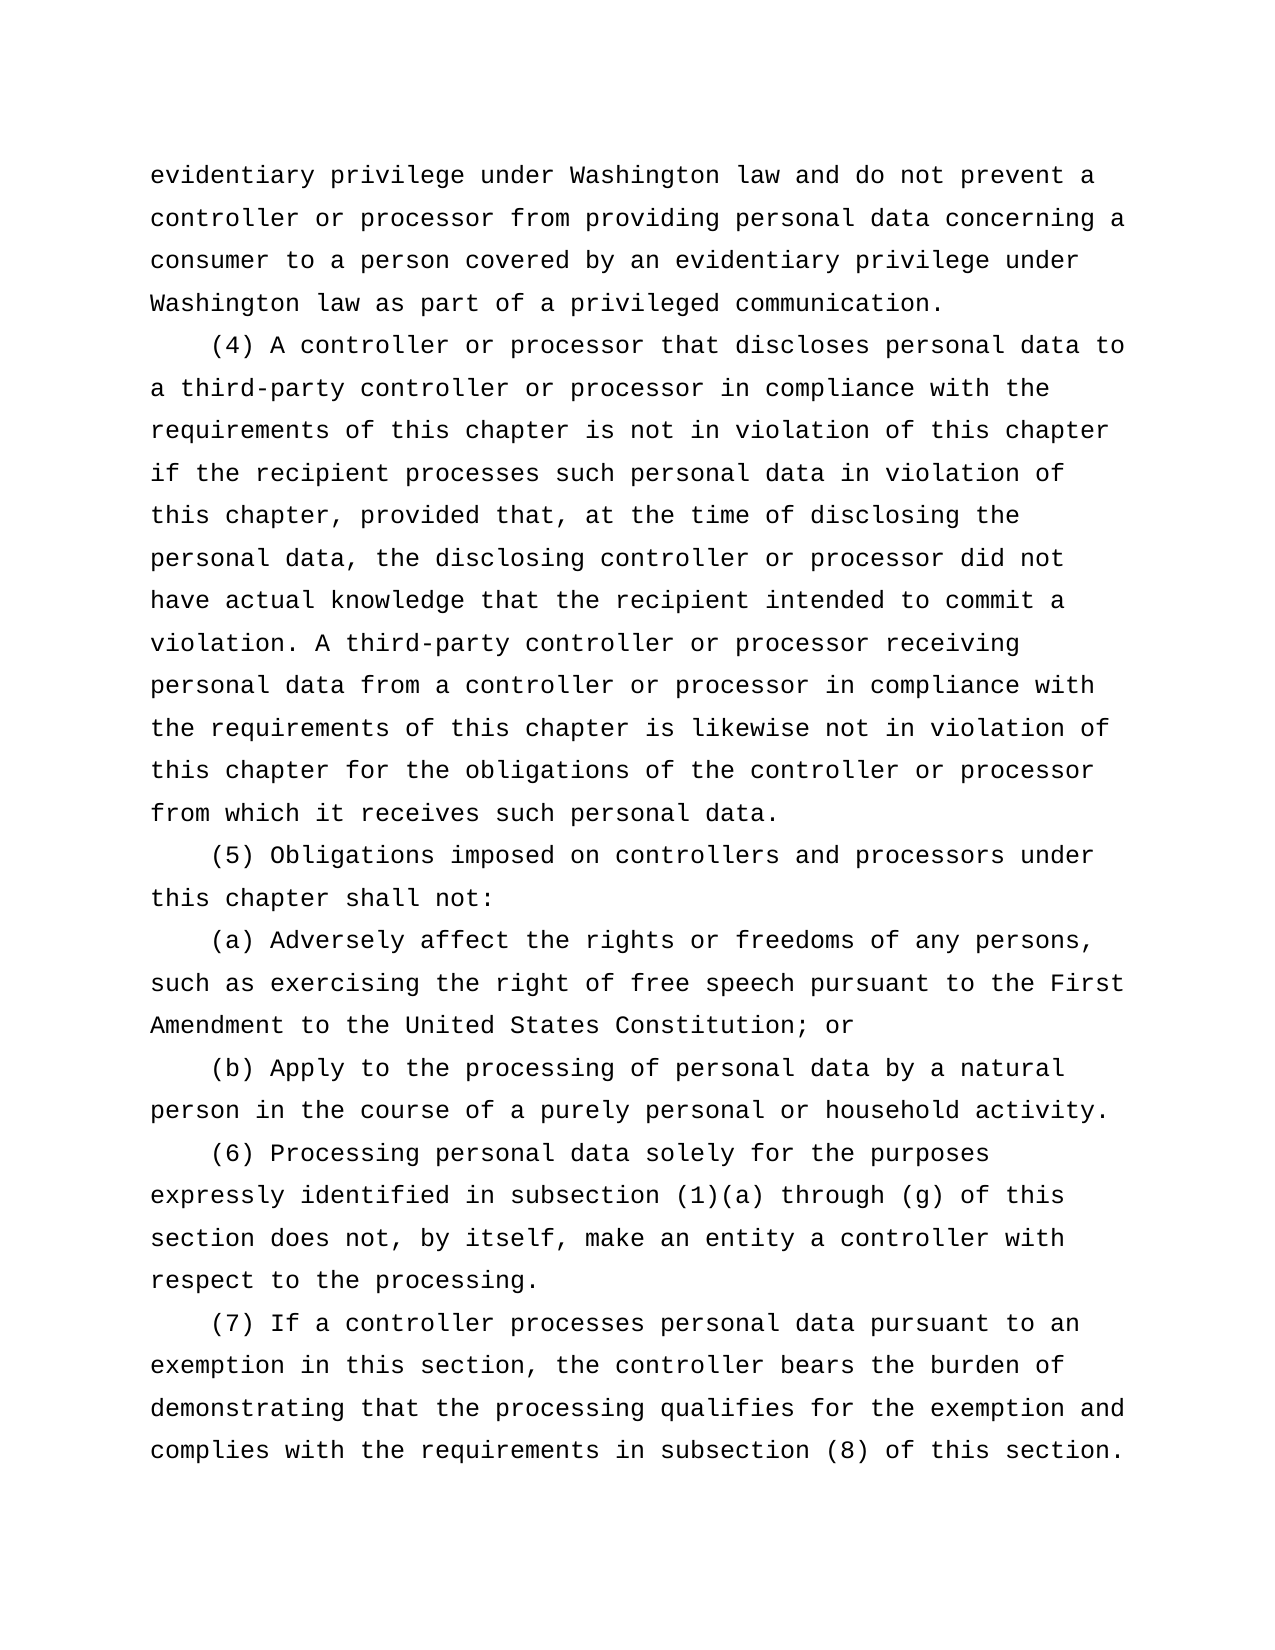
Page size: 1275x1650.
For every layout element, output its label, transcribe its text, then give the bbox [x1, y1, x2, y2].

text (7) If a controller processes personal data pursuant to an exemption in this section, the controller bears the burden of demonstrating that the processing qualifies for the exemption and complies with the requirements in subsection (8) of this section. [150, 1297, 1125, 1467]
text (6) Processing personal data solely for the purposes expressly identified in subsection (1)(a) through (g) of this section does not, by itself, make an entity a controller with respect to the processing. [150, 1127, 1125, 1297]
text (b) Apply to the processing of personal data by a natural person in the course of a purely personal or household activity. [150, 1042, 1125, 1127]
text (5) Obligations imposed on controllers and processors under this chapter shall not: [150, 830, 1125, 915]
text (4) A controller or processor that discloses personal data to a third-party controller or processor in compliance with the requirements of this chapter is not in violation of this chapter if the recipient processes such personal data in violation of this chapter, provided that, at the time of disclosing the personal data, the disclosing controller or processor did not have actual knowledge that the recipient intended to commit a violation. A third-party controller or processor receiving personal data from a controller or processor in compliance with the requirements of this chapter is likewise not in violation of this chapter for the obligations of the controller or processor from which it receives such personal data. [150, 320, 1125, 830]
text (a) Adversely affect the rights or freedoms of any persons, such as exercising the right of free speech pursuant to the First Amendment to the United States Constitution; or [150, 915, 1125, 1042]
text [150, 150, 1125, 320]
